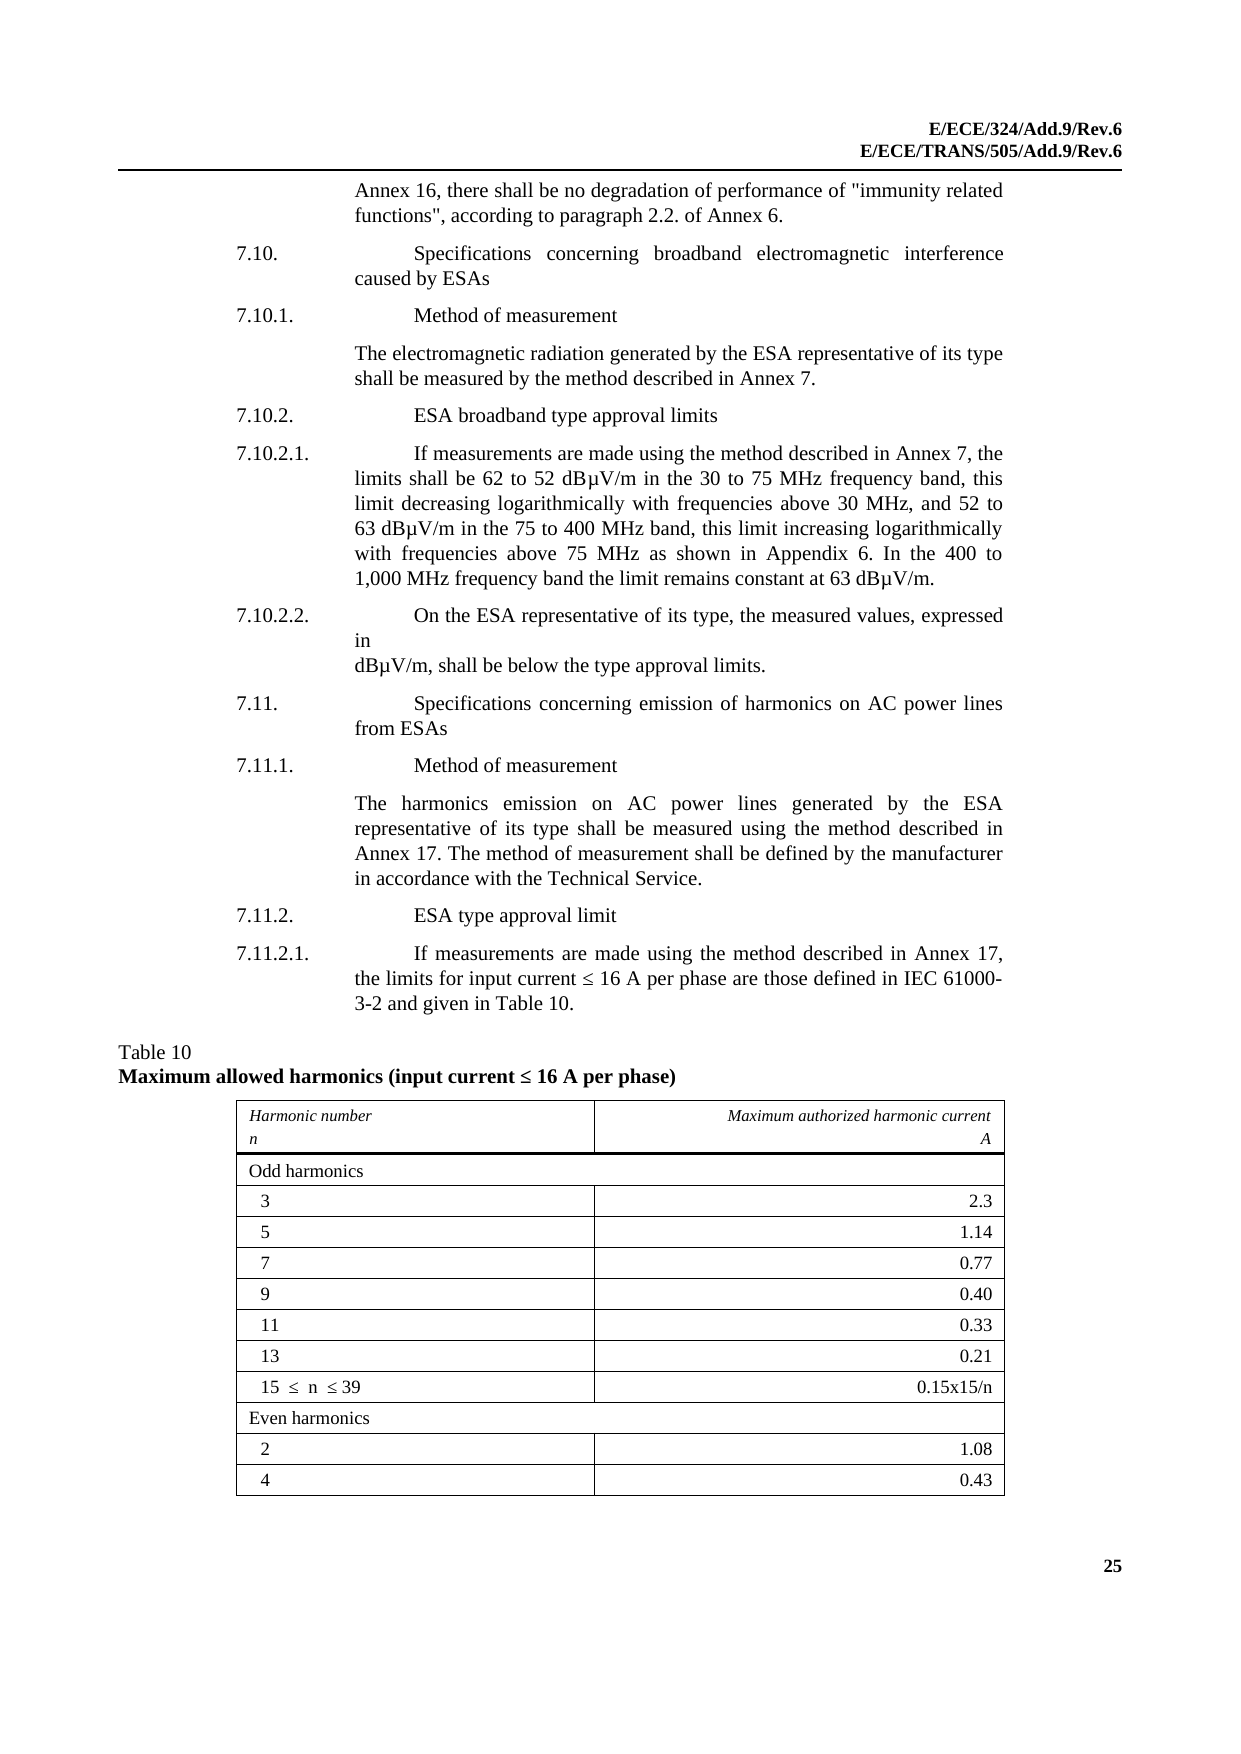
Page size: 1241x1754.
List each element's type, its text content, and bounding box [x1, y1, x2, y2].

table_cell 0.77 [595, 1248, 1004, 1278]
table_cell 2.3 [595, 1186, 1004, 1216]
table_cell Even harmonics [237, 1403, 1004, 1433]
text 7.10. Specifications concerning broadband electromagnetic interference caused by ESAs [236, 240, 1004, 290]
table_cell 0.33 [595, 1310, 1004, 1340]
table_cell 0.43 [595, 1465, 1004, 1494]
table_cell Odd harmonics [237, 1155, 1004, 1185]
table_cell 3 [237, 1186, 594, 1216]
text The harmonics emission on AC power lines generated by the ESA representative of its type shall be measured using the method described in Annex 17. The method of measurement shall be defined by the manufacturer in accordance with the Technical Service. [354, 790, 1004, 890]
table_header Maximum authorized harmonic current A [595, 1101, 1004, 1152]
text 7.10.1. Method of measurement [236, 302, 1004, 327]
table_cell 5 [237, 1217, 594, 1247]
table_cell 7 [237, 1248, 594, 1278]
text 7.11.1. Method of measurement [236, 752, 1004, 777]
subtitle Maximum allowed harmonics (input current ≤ 16 A per phase) [118, 1064, 1122, 1088]
table_cell 9 [237, 1279, 594, 1309]
table_cell 15 ≤ n ≤ 39 [237, 1372, 594, 1402]
table_cell 4 [237, 1465, 594, 1494]
text 7.10.2.2. On the ESA representative of its type, the measured values, expressed in dBµV/m, shall be below the type approval limits. [236, 602, 1004, 677]
text The electromagnetic radiation generated by the ESA representative of its type shall be measured by the method described in Annex 7. [354, 340, 1004, 390]
table_cell 13 [237, 1341, 594, 1371]
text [236, 177, 1004, 227]
table_cell 0.40 [595, 1279, 1004, 1309]
table_cell 1.08 [595, 1434, 1004, 1464]
table_cell 0.21 [595, 1341, 1004, 1371]
text 7.11. Specifications concerning emission of harmonics on AC power lines from ESAs [236, 690, 1004, 740]
text 7.10.2. ESA broadband type approval limits [236, 402, 1004, 427]
table_cell 0.15x15/n [595, 1372, 1004, 1402]
text 7.11.2. ESA type approval limit [236, 902, 1004, 927]
table_cell 2 [237, 1434, 594, 1464]
table_header Harmonic number n [237, 1101, 594, 1152]
table_cell 11 [237, 1310, 594, 1340]
subtitle Table 10 [118, 1040, 1122, 1064]
text 7.11.2.1. If measurements are made using the method described in Annex 17, the limits for input current ≤ 16 A per phase are those defined in IEC 61000-3-2 and given in Table 10. [236, 940, 1004, 1015]
text 7.10.2.1. If measurements are made using the method described in Annex 7, the limits shall be 62 to 52 dBµV/m in the 30 to 75 MHz frequency band, this limit decreasing logarithmically with frequencies above 30 MHz, and 52 to 63 dBµV/m in the 75 to 400 MHz band, this limit increasing logarithmically with frequencies above 75 MHz as shown in Appendix 6. In the 400 to 1,000 MHz frequency band the limit remains constant at 63 dBµV/m. [236, 440, 1004, 590]
table_cell 1.14 [595, 1217, 1004, 1247]
